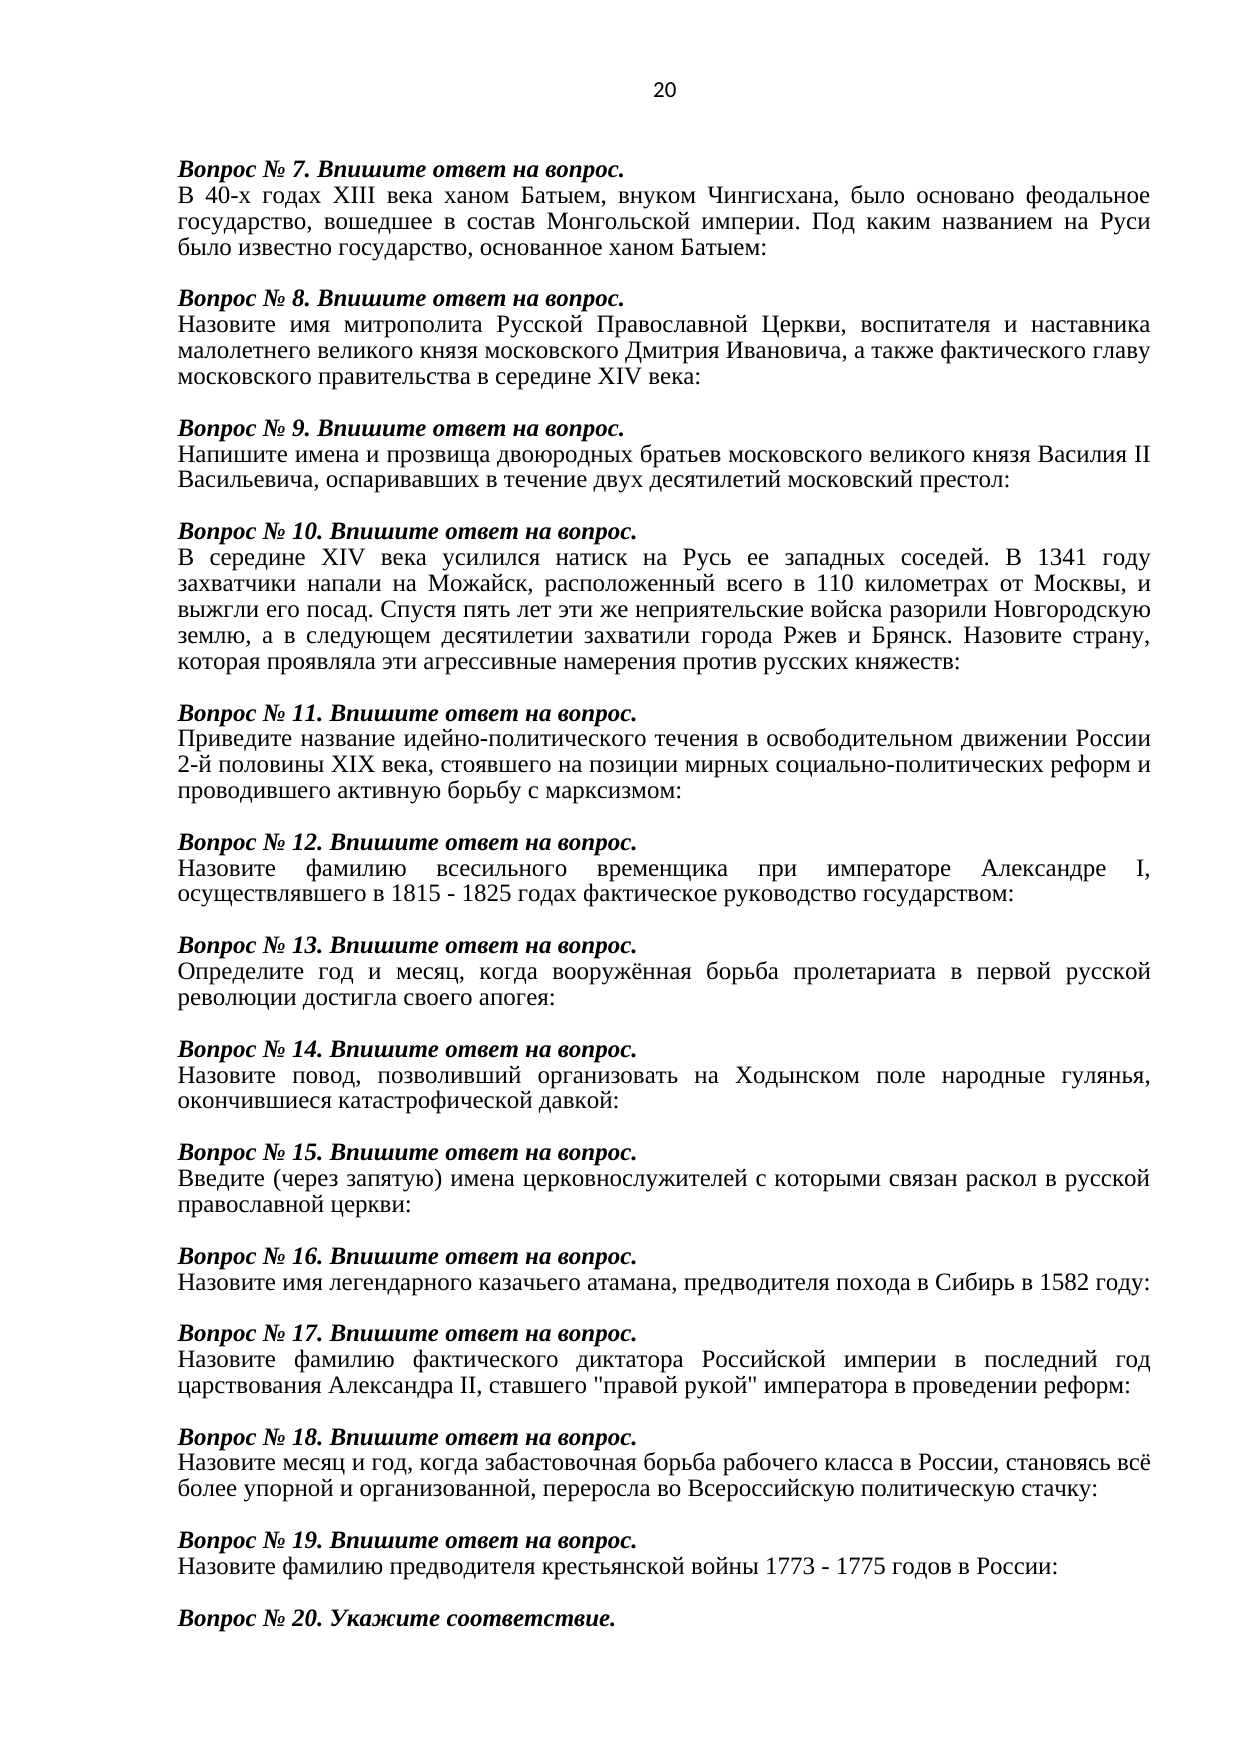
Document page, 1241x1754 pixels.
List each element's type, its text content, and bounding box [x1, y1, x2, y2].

text Вопрос № 20. Укажите соответствие. [177, 1605, 1152, 1631]
text Определите год и месяц, когда вооружённая борьба пролетариата в первой русской революции достигла своего апогея: [177, 959, 1152, 1011]
text В середине XIV века усилился натиск на Русь ее западных соседей. В 1341 году захватчики напали на Можайск, расположенный всего в от Москвы, и выжгли его посад. Спустя пять лет эти же неприятельские войска разорили Новгородскую землю, а в следующем десятилетии захватили города Ржев и Брянск. Назовите страну, которая проявляла эти агрессивные намерения против русских княжеств: [177, 545, 1152, 674]
text Вопрос № 15. Впишите ответ на вопрос. [177, 1140, 1152, 1166]
text Введите (через запятую) имена церковнослужителей с которыми связан раскол в русской православной церкви: [177, 1166, 1152, 1218]
text Вопрос № 14. Впишите ответ на вопрос. [177, 1037, 1152, 1062]
text Вопрос № 9. Впишите ответ на вопрос. [177, 416, 1152, 441]
text Вопрос № 11. Впишите ответ на вопрос. [177, 700, 1152, 726]
text Вопрос № 19. Впишите ответ на вопрос. [177, 1528, 1152, 1554]
text Вопрос № 10. Впишите ответ на вопрос. [177, 519, 1152, 545]
text Вопрос № 8. Впишите ответ на вопрос. [177, 286, 1152, 312]
text Вопрос № 7. Впишите ответ на вопрос. [177, 157, 1152, 183]
text Вопрос № 16. Впишите ответ на вопрос. [177, 1243, 1152, 1269]
text Напишите имена и прозвища двоюродных братьев московского великого князя Василия II Васильевича, оспаривавших в течение двух десятилетий московский престол: [177, 441, 1152, 493]
text Назовите фамилию фактического диктатора Российской империи в последний год царствования Александра II, ставшего "правой рукой" императора в проведении реформ: [177, 1347, 1152, 1398]
text Назовите месяц и год, когда забастовочная борьба рабочего класса в России, становясь всё более упорной и организованной, переросла во Всероссийскую политическую стачку: [177, 1450, 1152, 1502]
text Вопрос № 17. Впишите ответ на вопрос. [177, 1321, 1152, 1347]
text Назовите повод, позволивший организовать на Ходынском поле народные гулянья, окончившиеся катастрофической давкой: [177, 1062, 1152, 1114]
text Вопрос № 18. Впишите ответ на вопрос. [177, 1424, 1152, 1450]
text Вопрос № 12. Впишите ответ на вопрос. [177, 830, 1152, 856]
text Назовите имя митрополита Русской Православной Церкви, воспитателя и наставника малолетнего великого князя московского Дмитрия Ивановича, а также фактического главу московского правительства в середине XIV века: [177, 312, 1152, 390]
text В 40-х годах XIII века ханом Батыем, внуком Чингисхана, было основано феодальное государство, вошедшее в состав Монгольской империи. Под каким названием на Руси было известно государство, основанное ханом Батыем: [177, 183, 1152, 260]
text Назовите фамилию всесильного временщика при императоре Александре I, осуществлявшего в 1815 - 1825 годах фактическое руководство государством: [177, 856, 1152, 907]
text Назовите фамилию предводителя крестьянской войны 1773 - 1775 годов в России: [177, 1554, 1152, 1579]
text Вопрос № 13. Впишите ответ на вопрос. [177, 933, 1152, 959]
text Назовите имя легендарного казачьего атамана, предводителя похода в Сибирь в 1582 году: [177, 1269, 1152, 1295]
text Приведите название идейно-политического течения в освободительном движении России 2-й половины XIX века, стоявшего на позиции мирных социально-политических реформ и проводившего активную борьбу с марксизмом: [177, 726, 1152, 804]
